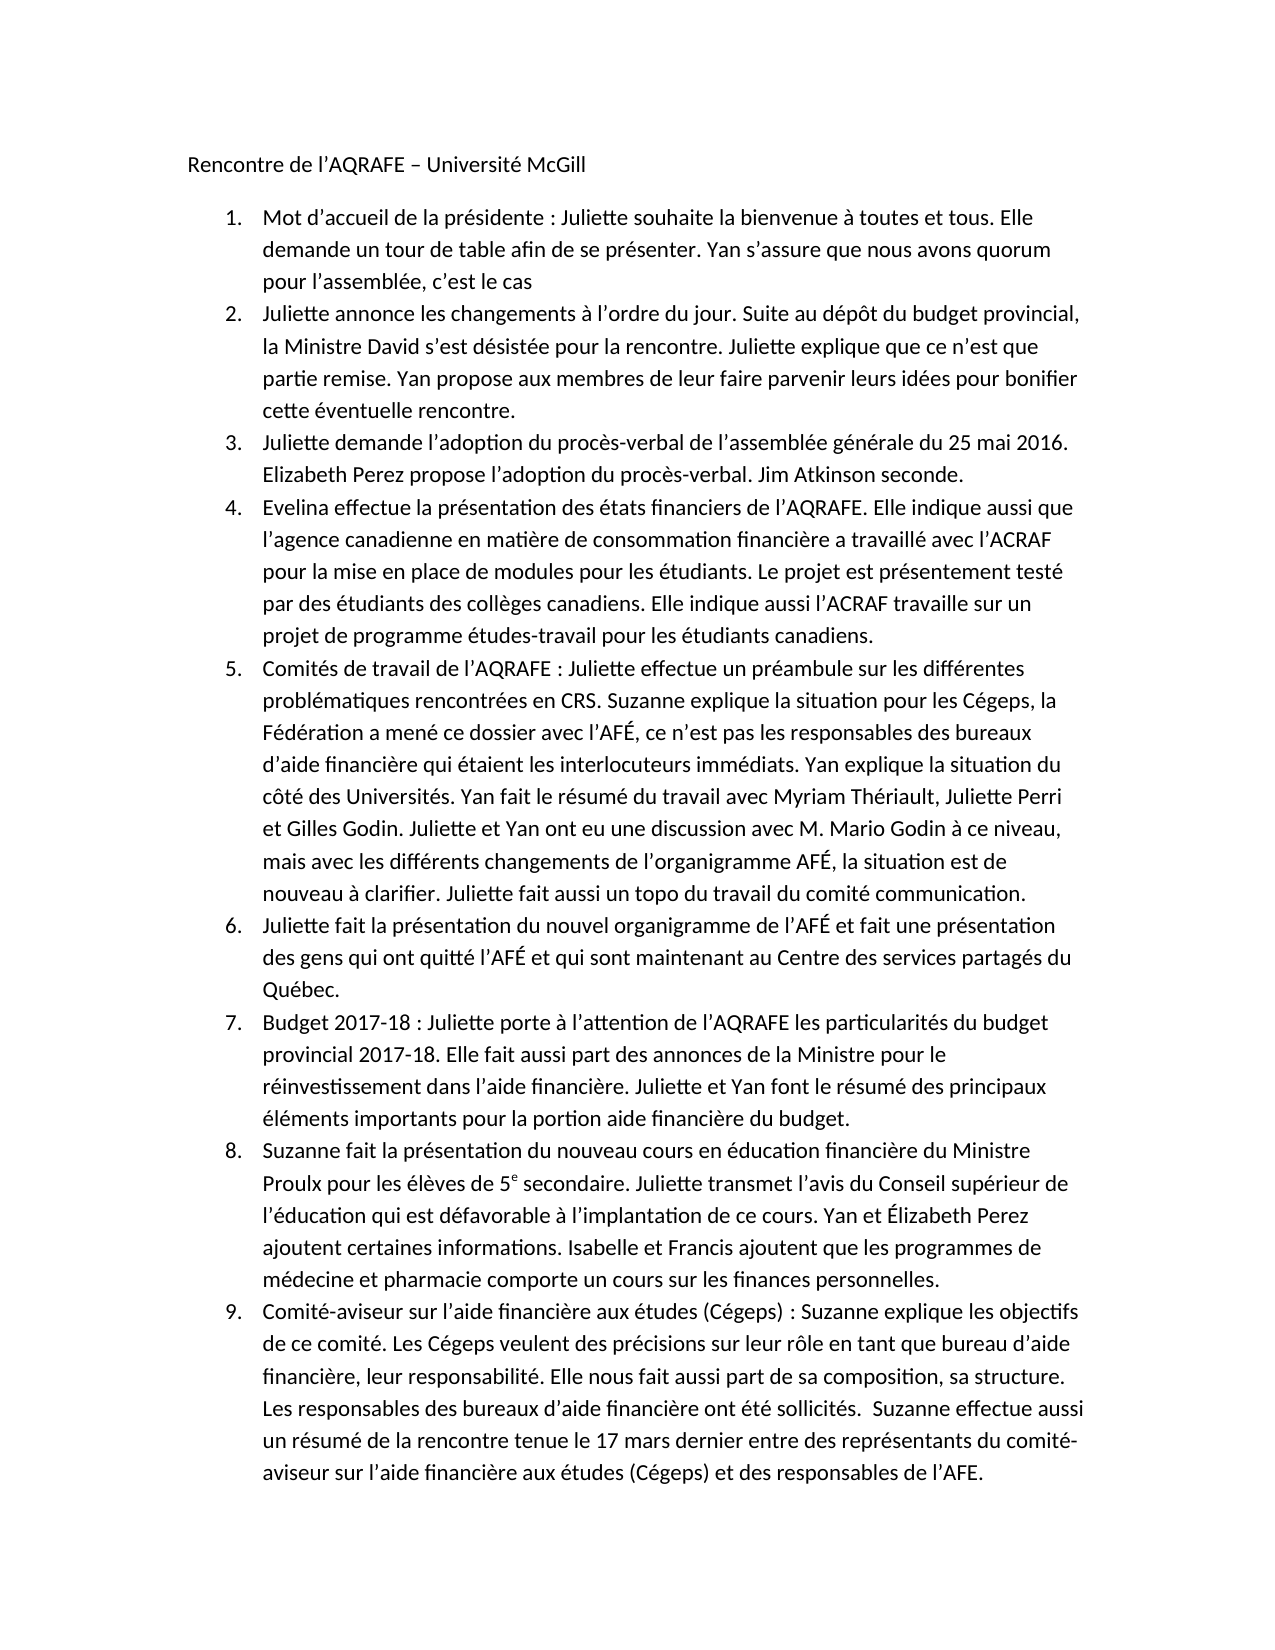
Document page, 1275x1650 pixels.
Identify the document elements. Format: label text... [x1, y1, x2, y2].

list Juliette demande l’adoption du procès-verbal de l’assemblée générale du 25 mai 2016. Elizabeth Perez propose l’adoption du procès-verbal. Jim Atkinson seconde. [225, 428, 1087, 488]
list Suzanne fait la présentation du nouveau cours en éducation financière du Ministre Proulx pour les élèves de 5e secondaire. Juliette transmet l’avis du Conseil supérieur de l’éducation qui est défavorable à l’implantation de ce cours. Yan et Élizabeth Perez ajoutent certaines informations. Isabelle et Francis ajoutent que les programmes de médecine et pharmacie comporte un cours sur les finances personnelles. [225, 1136, 1087, 1293]
list Juliette fait la présentation du nouvel organigramme de l’AFÉ et fait une présentation des gens qui ont quitté l’AFÉ et qui sont maintenant au Centre des services partagés du Québec. [225, 911, 1087, 1003]
list Juliette annonce les changements à l’ordre du jour. Suite au dépôt du budget provincial, la Ministre David s’est désistée pour la rencontre. Juliette explique que ce n’est que partie remise. Yan propose aux membres de leur faire parvenir leurs idées pour bonifier cette éventuelle rencontre. [225, 299, 1087, 424]
list Mot d’accueil de la présidente : Juliette souhaite la bienvenue à toutes et tous. Elle demande un tour de table afin de se présenter. Yan s’assure que nous avons quorum pour l’assemblée, c’est le cas [225, 203, 1087, 295]
list Comité-aviseur sur l’aide financière aux études (Cégeps) : Suzanne explique les objectifs de ce comité. Les Cégeps veulent des précisions sur leur rôle en tant que bureau d’aide financière, leur responsabilité. Elle nous fait aussi part de sa composition, sa structure. Les responsables des bureaux d’aide financière ont été sollicités. Suzanne effectue aussi un résumé de la rencontre tenue le 17 mars dernier entre des représentants du comité-aviseur sur l’aide financière aux études (Cégeps) et des responsables de l’AFE. [225, 1297, 1087, 1486]
list Evelina effectue la présentation des états financiers de l’AQRAFE. Elle indique aussi que l’agence canadienne en matière de consommation financière a travaillé avec l’ACRAF pour la mise en place de modules pour les étudiants. Le projet est présentement testé par des étudiants des collèges canadiens. Elle indique aussi l’ACRAF travaille sur un projet de programme études-travail pour les étudiants canadiens. [225, 493, 1087, 649]
list Budget 2017-18 : Juliette porte à l’attention de l’AQRAFE les particularités du budget provincial 2017-18. Elle fait aussi part des annonces de la Ministre pour le réinvestissement dans l’aide financière. Juliette et Yan font le résumé des principaux éléments importants pour la portion aide financière du budget. [225, 1008, 1087, 1132]
text Rencontre de l’AQRAFE – Université McGill [187, 150, 1087, 178]
list Comités de travail de l’AQRAFE : Juliette effectue un préambule sur les différentes problématiques rencontrées en CRS. Suzanne explique la situation pour les Cégeps, la Fédération a mené ce dossier avec l’AFÉ, ce n’est pas les responsables des bureaux d’aide financière qui étaient les interlocuteurs immédiats. Yan explique la situation du côté des Universités. Yan fait le résumé du travail avec Myriam Thériault, Juliette Perri et Gilles Godin. Juliette et Yan ont eu une discussion avec M. Mario Godin à ce niveau, mais avec les différents changements de l’organigramme AFÉ, la situation est de nouveau à clarifier. Juliette fait aussi un topo du travail du comité communication. [225, 654, 1087, 907]
